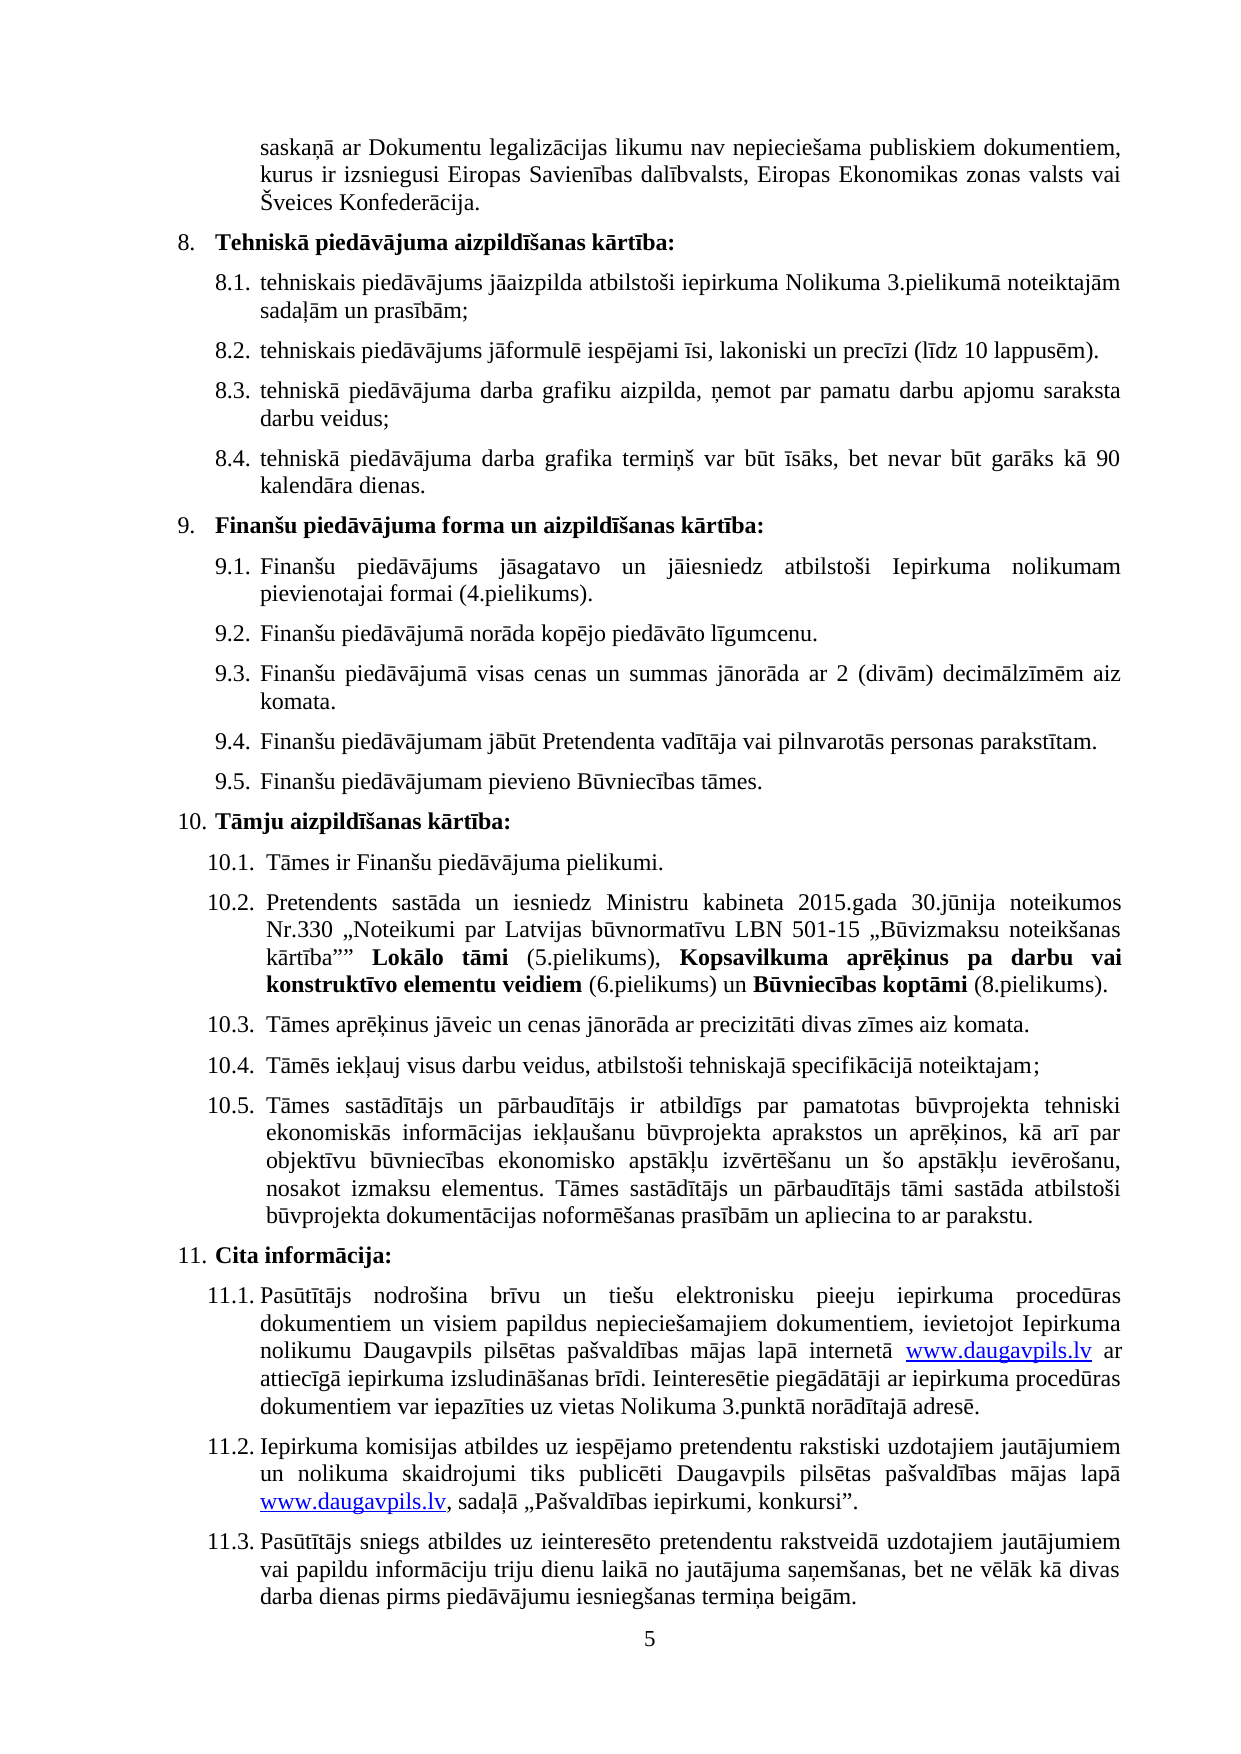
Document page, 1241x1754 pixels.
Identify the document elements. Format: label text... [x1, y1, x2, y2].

list tehniskā piedāvājuma darba grafika termiņš var būt īsāks, bet nevar būt garāks kā 90 kalendāra dienas. [215, 444, 1122, 499]
list Finanšu piedāvājumā norāda kopējo piedāvāto līgumcenu. [215, 619, 1122, 647]
list Cita informācija: [177, 1241, 1122, 1269]
list Tāmēs iekļauj visus darbu veidus, atbilstoši tehniskajā specifikācijā noteiktajam; [207, 1051, 1122, 1078]
list tehniskais piedāvājums jāaizpilda atbilstoši iepirkuma Nolikuma 3.pielikumā noteiktajām sadaļām un prasībām; [215, 268, 1122, 323]
list Finanšu piedāvājumam jābūt Pretendenta vadītāja vai pilnvarotās personas parakstītam. [215, 727, 1122, 755]
list Pasūtītājs sniegs atbildes uz ieinteresēto pretendentu rakstveidā uzdotajiem jautājumiem vai papildu informāciju triju dienu laikā no jautājuma saņemšanas, bet ne vēlāk kā divas darba dienas pirms piedāvājumu iesniegšanas termiņa beigām. [207, 1527, 1122, 1610]
list Tāmju aizpildīšanas kārtība: [177, 807, 1122, 835]
list Tāmes sastādītājs un pārbaudītājs ir atbildīgs par pamatotas būvprojekta tehniski ekonomiskās informācijas iekļaušanu būvprojekta aprakstos un aprēķinos, kā arī par objektīvu būvniecības ekonomisko apstākļu izvērtēšanu un šo apstākļu ievērošanu, nosakot izmaksu elementus. Tāmes sastādītājs un pārbaudītājs tāmi sastāda atbilstoši būvprojekta dokumentācijas noformēšanas prasībām un apliecina to ar parakstu. [207, 1091, 1122, 1229]
list Pasūtītājs nodrošina brīvu un tiešu elektronisku pieeju iepirkuma procedūras dokumentiem un visiem papildus nepieciešamajiem dokumentiem, ievietojot Iepirkuma nolikumu Daugavpils pilsētas pašvaldības mājas lapā internetā www.daugavpils.lv ar attiecīgā iepirkuma izsludināšanas brīdi. Ieinteresētie piegādātāji ar iepirkuma procedūras dokumentiem var iepazīties uz vietas Nolikuma 3.punktā norādītajā adresē. [207, 1281, 1122, 1419]
list Iepirkuma komisijas atbildes uz iespējamo pretendentu rakstiski uzdotajiem jautājumiem un nolikuma skaidrojumi tiks publicēti Daugavpils pilsētas pašvaldības mājas lapā www.daugavpils.lv, sadaļā „Pašvaldības iepirkumi, konkursi”. [207, 1432, 1122, 1515]
list Finanšu piedāvājuma forma un aizpildīšanas kārtība: [177, 512, 1122, 539]
list Tāmes ir Finanšu piedāvājuma pielikumi. [207, 847, 1122, 875]
list Pretendents sastāda un iesniedz Ministru kabineta 2015.gada 30.jūnija noteikumos Nr.330 „Noteikumi par Latvijas būvnormatīvu LBN 501-15 „Būvizmaksu noteikšanas kārtība”” Lokālo tāmi (5.pielikums), Kopsavilkuma aprēķinus pa darbu vai konstruktīvo elementu veidiem (6.pielikums) un Būvniecības koptāmi (8.pielikums). [207, 888, 1122, 998]
list tehniskais piedāvājums jāformulē iespējami īsi, lakoniski un precīzi (līdz 10 lappusēm). [215, 336, 1122, 364]
list tehniskā piedāvājuma darba grafiku aizpilda, ņemot par pamatu darbu apjomu saraksta darbu veidus; [215, 376, 1122, 431]
list Finanšu piedāvājumā visas cenas un summas jānorāda ar 2 (divām) decimālzīmēm aiz komata. [215, 659, 1122, 715]
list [215, 133, 1122, 216]
list Tāmes aprēķinus jāveic un cenas jānorāda ar precizitāti divas zīmes aiz komata. [207, 1011, 1122, 1038]
list Finanšu piedāvājums jāsagatavo un jāiesniedz atbilstoši Iepirkuma nolikumam pievienotajai formai (4.pielikums). [215, 552, 1122, 607]
list Finanšu piedāvājumam pievieno Būvniecības tāmes. [215, 767, 1122, 795]
list Tehniskā piedāvājuma aizpildīšanas kārtība: [177, 228, 1122, 256]
